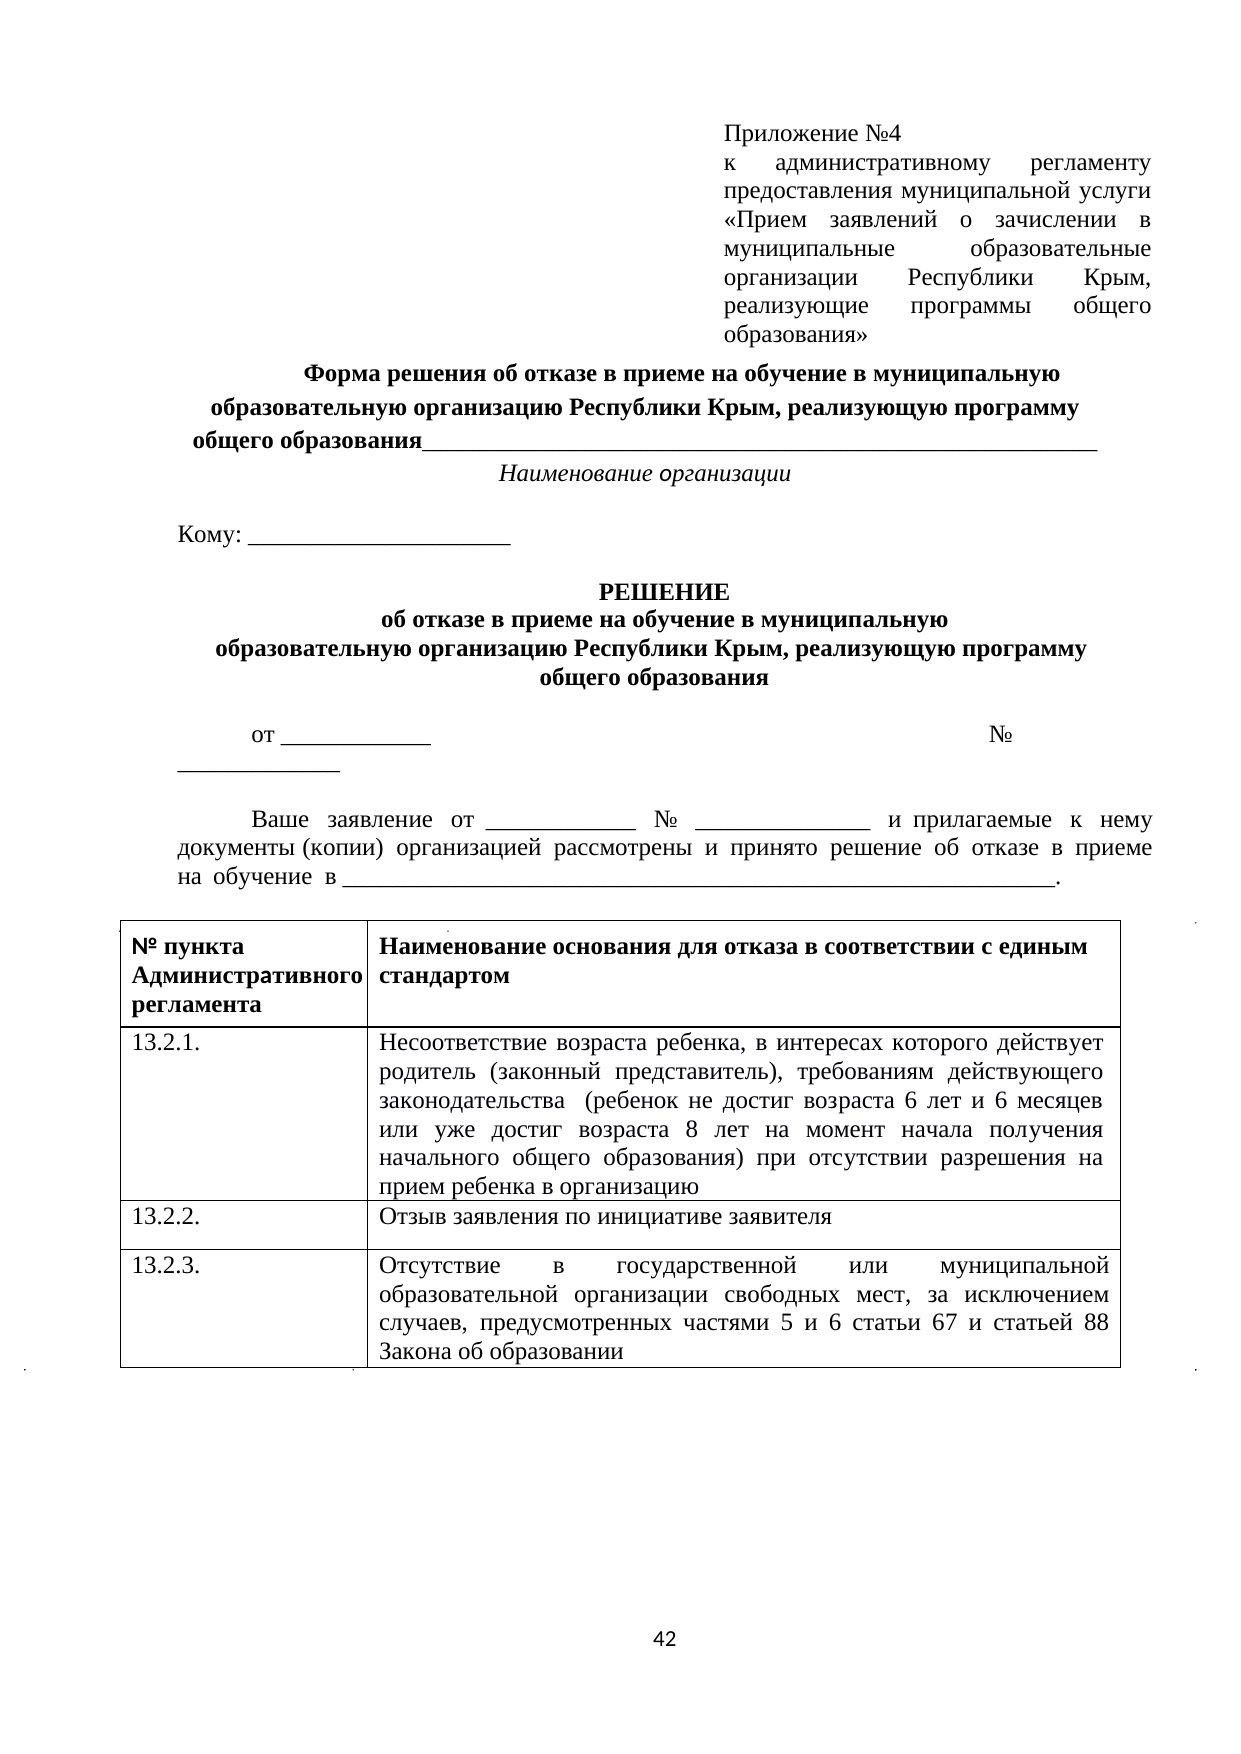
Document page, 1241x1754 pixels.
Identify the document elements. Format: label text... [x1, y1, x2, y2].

table_cell 13.2.3. [121, 1250, 367, 1367]
table_cell 13.2.1. [121, 1028, 367, 1200]
table_cell Отсутствие в государственной или муниципальной образовательной организации свободных мест, за исключением случаев, предусмотренных частями 5 и 6 статьи 67 и статьей 88 Закона об образовании [368, 1250, 1120, 1367]
table_cell Отзыв заявления по инициативе заявителя [368, 1201, 1120, 1249]
text образовательную организацию Республики Крым, реализующую программу общего образования [177, 633, 1131, 691]
text РЕШЕНИЕ [177, 578, 1152, 606]
text об отказе в приеме на обучение в муниципальную [177, 606, 1152, 633]
text Форма решения об отказе в приеме на обучение в муниципальную образовательную организацию Республики Крым, реализующую программу общего образования______________________________________________________ Наименование организации [177, 355, 1112, 489]
text от ____________ № _____________ [177, 720, 1152, 775]
text к административному регламенту предоставления муниципальной услуги «Прием заявлений о зачислении в муниципальные образовательные организации Республики Крым, реализующие программы общего образования» [723, 147, 1152, 348]
text Кому: _____________________ [177, 518, 1152, 548]
table_header № пункта Административного регламента [121, 921, 367, 1026]
table_header Наименование основания для отказа в соответствии с единым стандартом [368, 921, 1120, 1026]
table_cell 13.2.2. [121, 1201, 367, 1249]
table_cell Несоответствие возраста ребенка, в интересах которого действует родитель (законный представитель), требованиям действующего законодательства (ребенок не достиг возраста 6 лет и 6 месяцев или уже достиг возраста 8 лет на момент начала получения начального общего образования) при отсутствии разрешения на прием ребенка в организацию [368, 1028, 1120, 1200]
text Ваше заявление от ____________ № ______________ и прилагаемые к нему документы (копии) организацией рассмотрены и принято решение об отказе в приеме на обучение в _________________________________________________________. [177, 804, 1153, 890]
text Приложение №4 [723, 118, 1152, 147]
